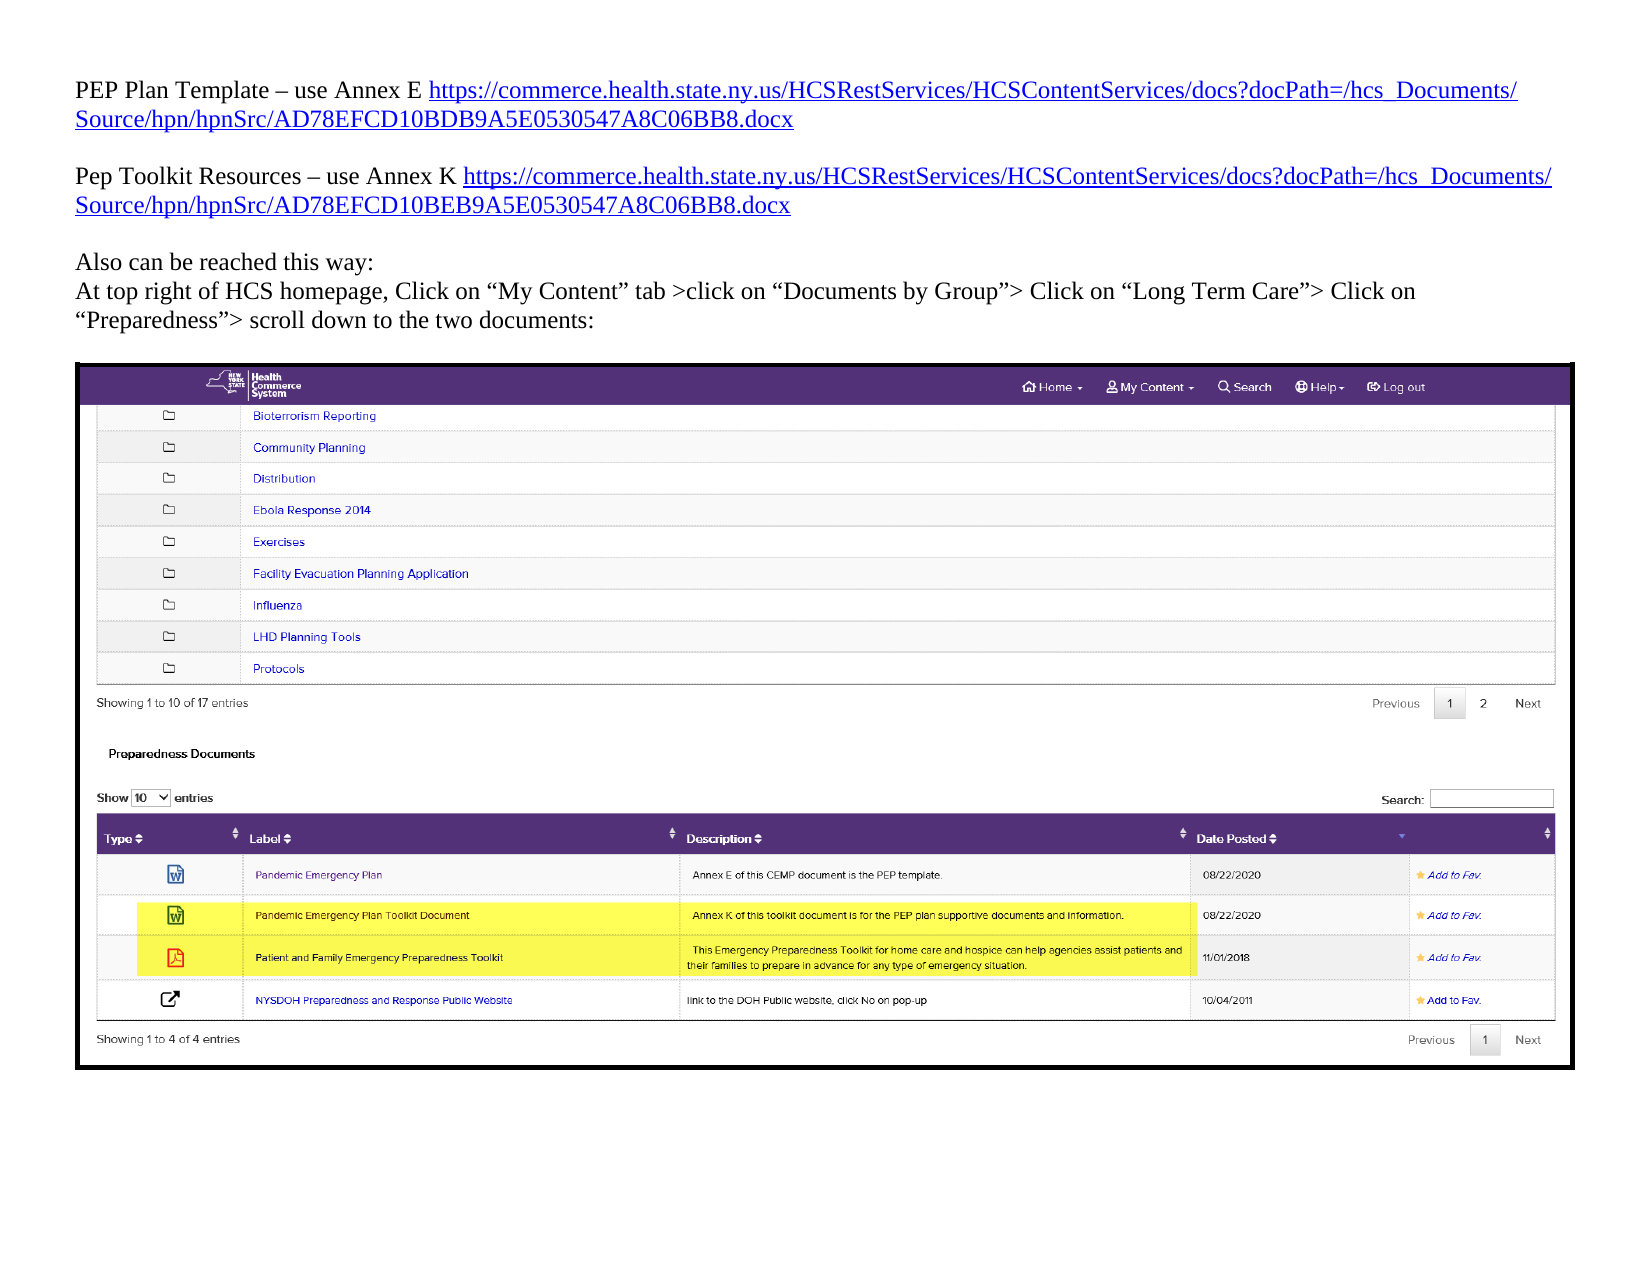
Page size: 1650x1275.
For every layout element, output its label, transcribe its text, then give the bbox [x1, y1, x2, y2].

text Pep Toolkit Resources – use Annex K https://commerce.health.state.ny.us/HCSRestServices/HCSContentServices/docs?docPath=/hcs_Documents/Source/hpn/hpnSrc/AD78EFCD10BEB9A5E0530547A8C06BB8.docx [75, 161, 1575, 219]
picture [80, 367, 1570, 1065]
text PEP Plan Template – use Annex E https://commerce.health.state.ny.us/HCSRestServices/HCSContentServices/docs?docPath=/hcs_Documents/Source/hpn/hpnSrc/AD78EFCD10BDB9A5E0530547A8C06BB8.docx [75, 75, 1575, 132]
text At top right of HCS homepage, Click on “My Content” tab >click on “Documents by Group”> Click on “Long Term Care”> Click on “Preparedness”> scroll down to the two documents: [75, 276, 1575, 334]
text Also can be reached this way: [75, 247, 1575, 276]
